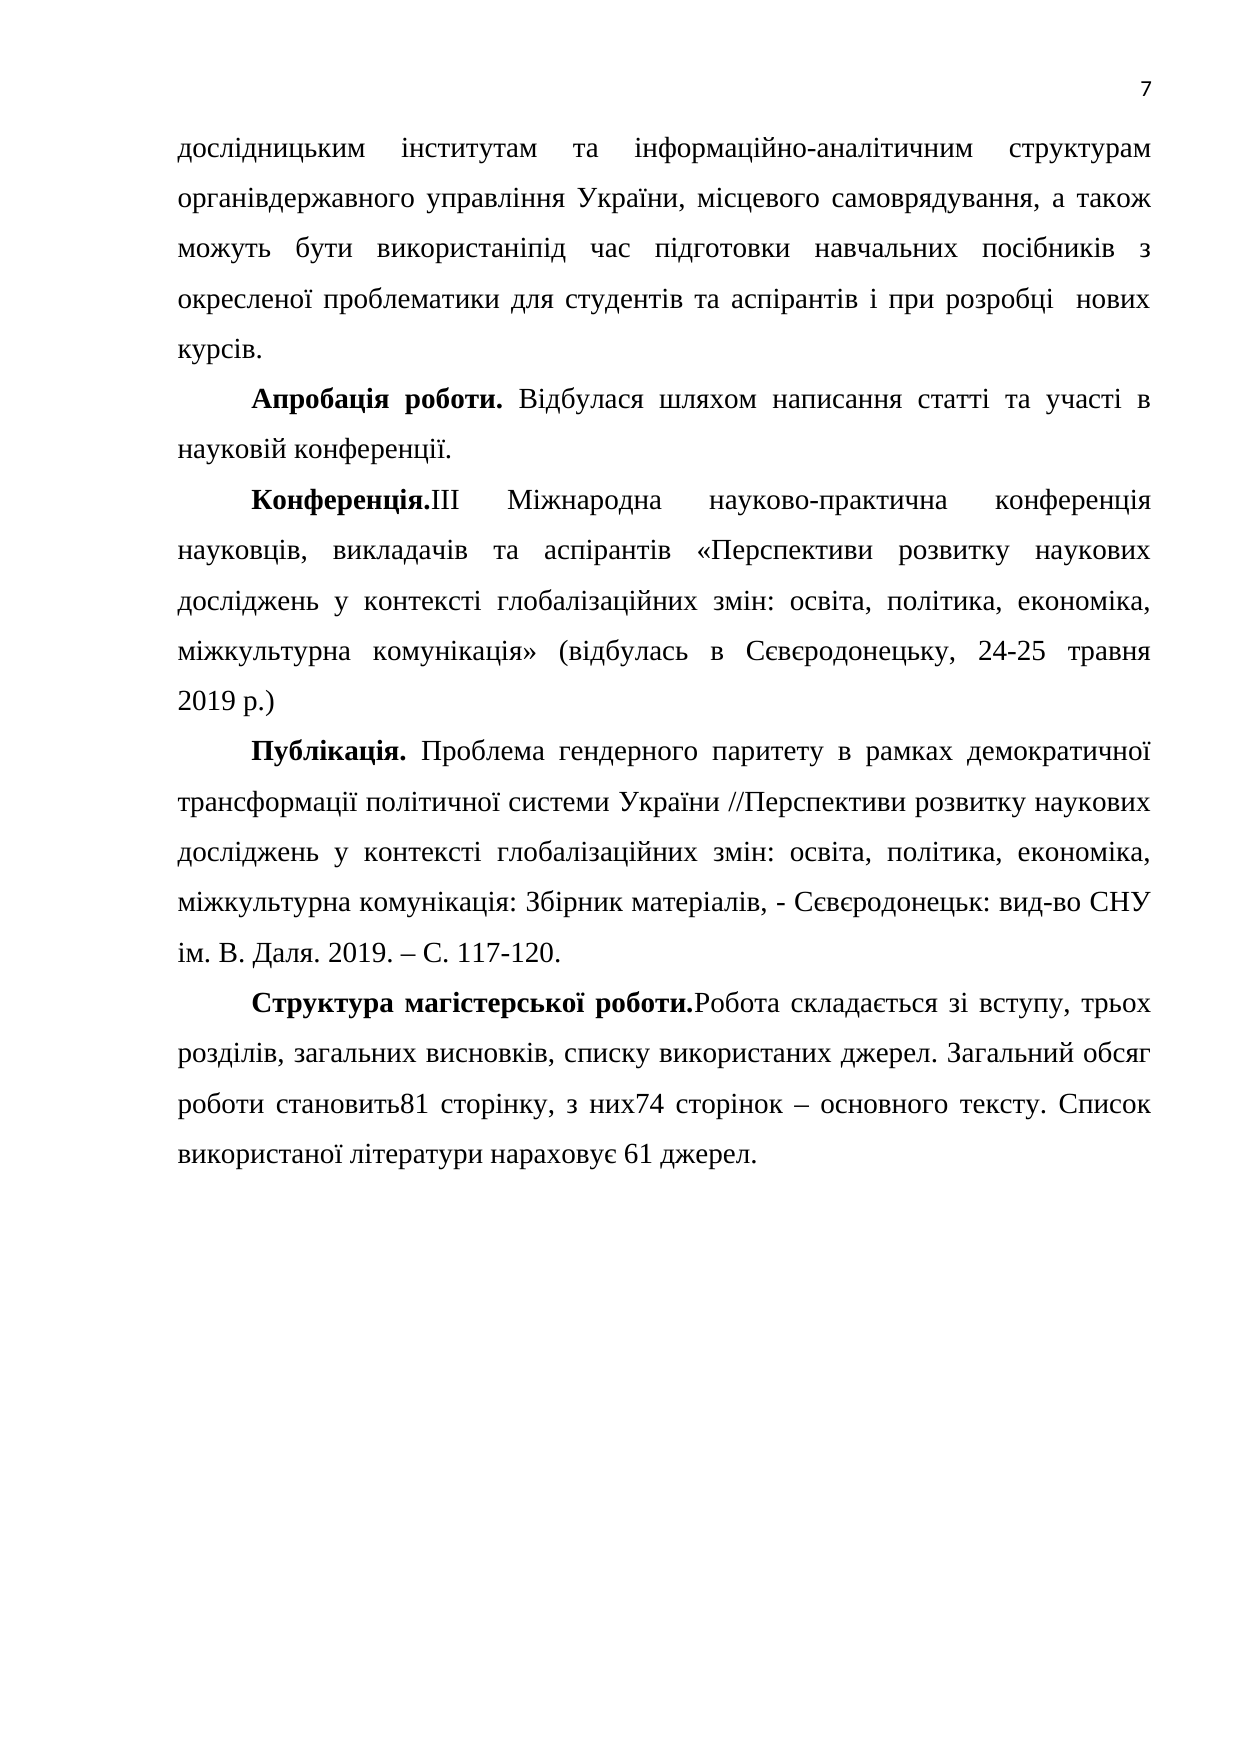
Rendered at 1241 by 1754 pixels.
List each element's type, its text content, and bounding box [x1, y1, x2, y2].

list Публікація. Проблема гендерного паритету в рамках демократичної трансформації політичної системи України //Перспективи розвитку наукових досліджень у контексті глобалізаційних змін: освіта, політика, економіка, міжкультурна комунікація: Збірник матеріалів, - Сєвєродонецьк: вид-во СНУ ім. В. Даля. 2019. – С. 117-120. [177, 733, 1152, 968]
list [177, 130, 1152, 364]
text Структура магістерської роботи.Робота складається зі вступу, трьох розділів, загальних висновків, списку використаних джерел. Загальний обсяг роботи становить81 сторінку, з них74 сторінок – основного тексту. Список використаної літератури нараховує 61 джерел. [177, 985, 1152, 1169]
list Конференція.ІІІ Міжнародна науково-практична конференція науковців, викладачів та аспірантів «Перспективи розвитку наукових досліджень у контексті глобалізаційних змін: освіта, політика, економіка, міжкультурна комунікація» (відбулась в Сєвєродонецьку, 24-25 травня 2019 р.) [177, 482, 1152, 717]
list Апробація роботи. Відбулася шляхом написання статті та участі в науковій конференції. [177, 381, 1152, 465]
